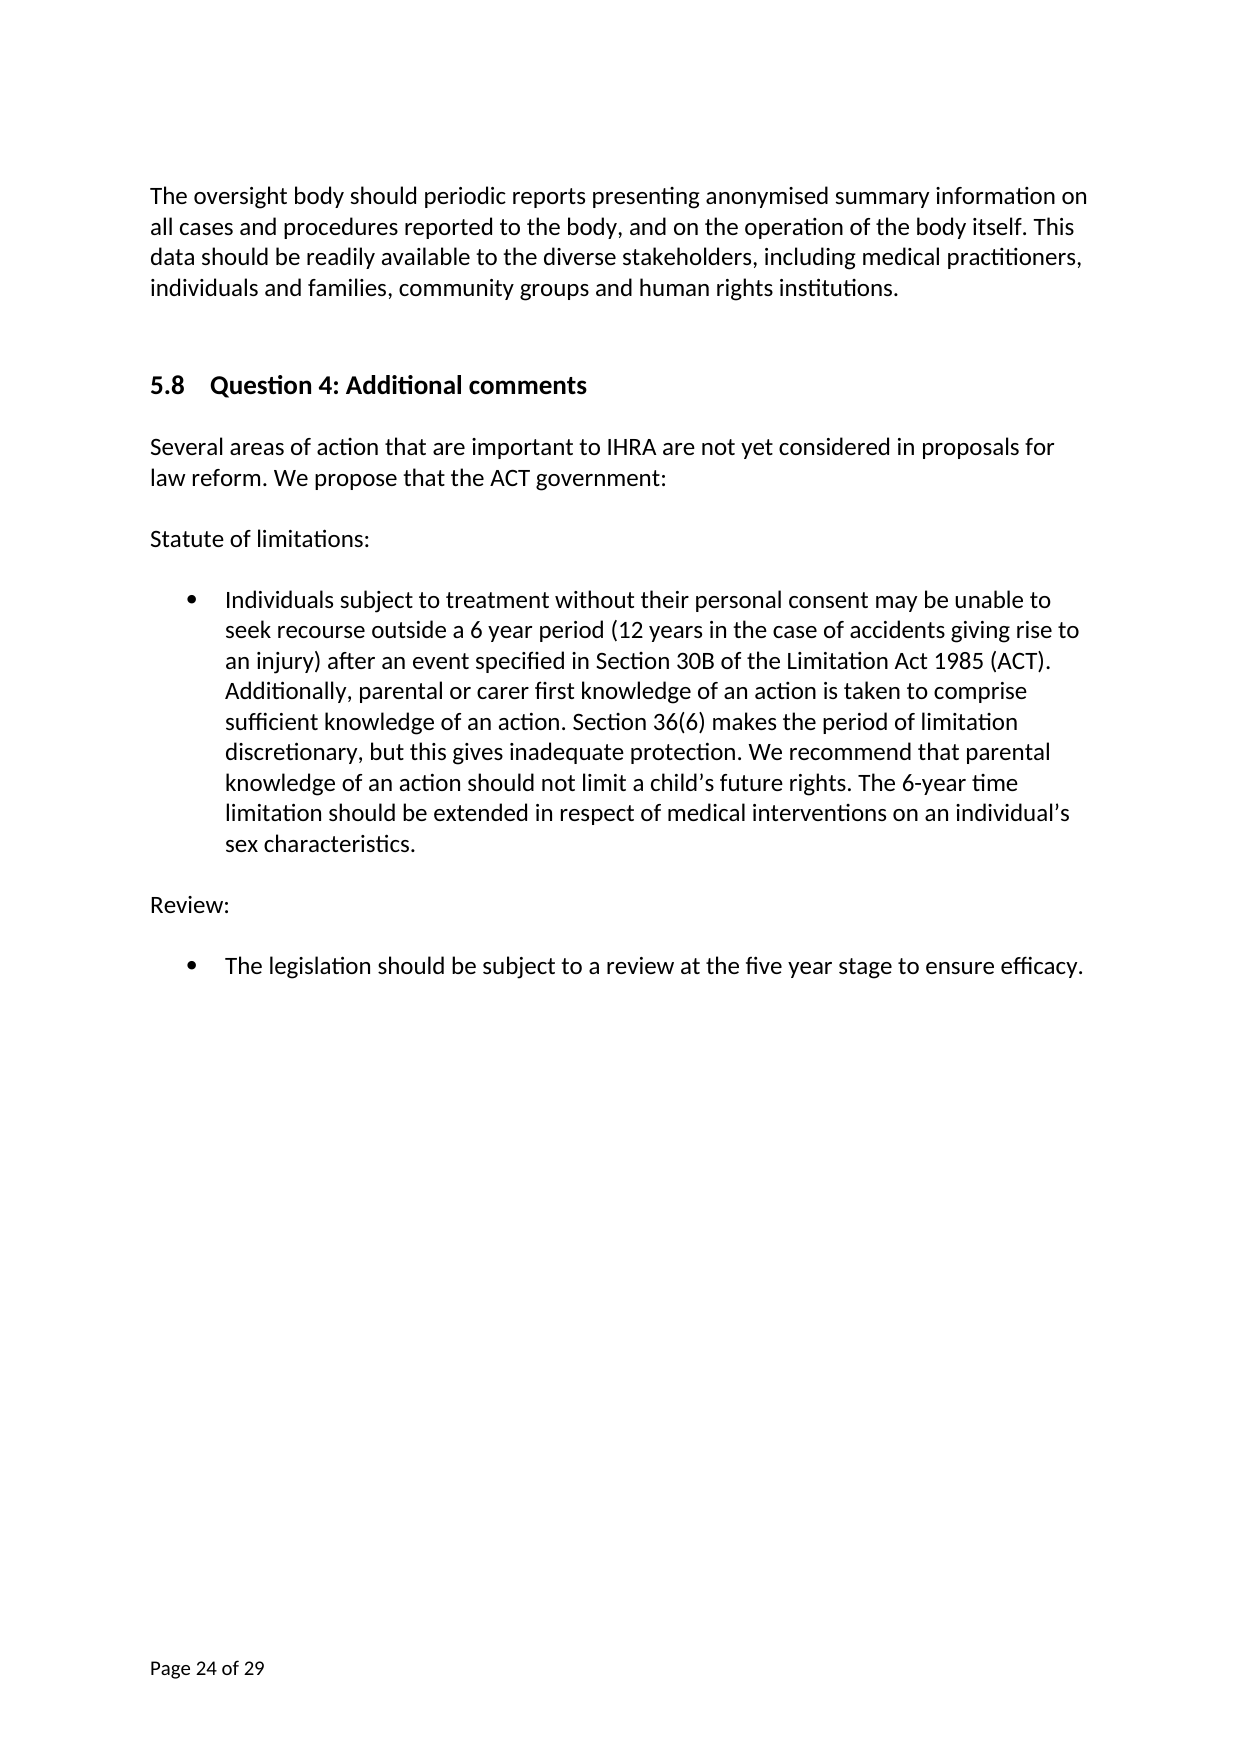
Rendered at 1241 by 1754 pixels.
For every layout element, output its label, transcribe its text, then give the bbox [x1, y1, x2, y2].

text Several areas of action that are important to IHRA are not yet considered in proposals for law reform. We propose that the ACT government: [150, 431, 1090, 492]
list The legislation should be subject to a review at the five year stage to ensure efficacy. [187, 950, 1090, 981]
list Individuals subject to treatment without their personal consent may be unable to seek recourse outside a 6 year period (12 years in the case of accidents giving rise to an injury) after an event specified in Section 30B of the Limitation Act 1985 (ACT). Additionally, parental or carer first knowledge of an action is taken to comprise sufficient knowledge of an action. Section 36(6) makes the period of limitation discretionary, but this gives inadequate protection. We recommend that parental knowledge of an action should not limit a child’s future rights. The 6-year time limitation should be extended in respect of medical interventions on an individual’s sex characteristics. [187, 584, 1090, 859]
text Review: [150, 889, 1090, 920]
text The oversight body should periodic reports presenting anonymised summary information on all cases and procedures reported to the body, and on the operation of the body itself. This data should be readily available to the diverse stakeholders, including medical practitioners, individuals and families, community groups and human rights institutions. [150, 181, 1090, 303]
subtitle Question 4: Additional comments [150, 368, 1090, 401]
text Statute of limitations: [150, 523, 1090, 553]
